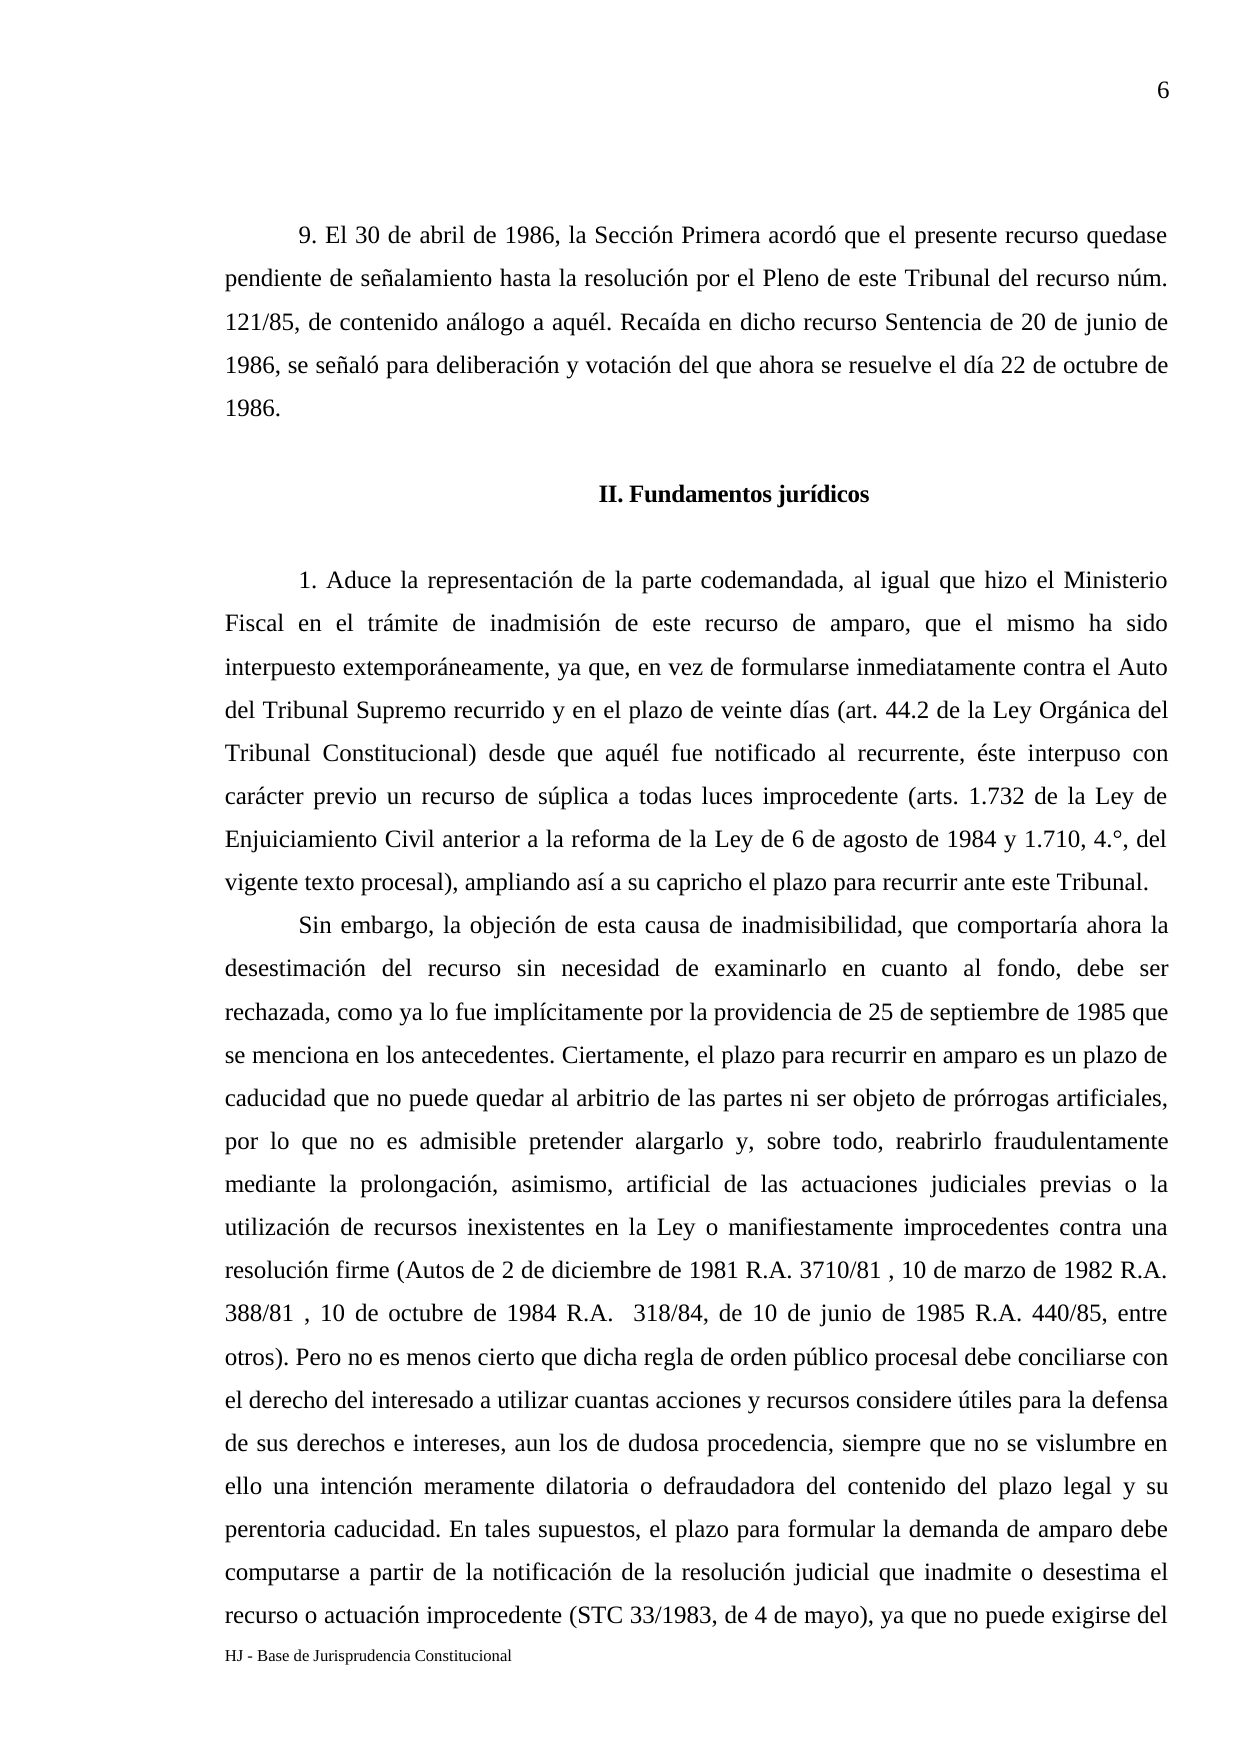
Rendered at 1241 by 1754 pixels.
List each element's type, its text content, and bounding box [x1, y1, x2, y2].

text 1. Aduce la representación de la parte codemandada, al igual que hizo el Ministerio Fiscal en el trámite de inadmisión de este recurso de amparo, que el mismo ha sido interpuesto extemporáneamente, ya que, en vez de formularse inmediatamente contra el Auto del Tribunal Supremo recurrido y en el plazo de veinte días (art. 44.2 de la Ley Orgánica del Tribunal Constitucional) desde que aquél fue notificado al recurrente, éste interpuso con carácter previo un recurso de súplica a todas luces improcedente (arts. 1.732 de la Ley de Enjuiciamiento Civil anterior a la reforma de la Ley de 6 de agosto de 1984 y 1.710, 4.°, del vigente texto procesal), ampliando así a su capricho el plazo para recurrir ante este Tribunal. [224, 565, 1169, 896]
subtitle II. Fundamentos jurídicos [224, 479, 1169, 508]
text 9. El 30 de abril de 1986, la Sección Primera acordó que el presente recurso quedase pendiente de señalamiento hasta la resolución por el Pleno de este Tribunal del recurso núm. 121/85, de contenido análogo a aquél. Recaída en dicho recurso Sentencia de 20 de junio de 1986, se señaló para deliberación y votación del que ahora se resuelve el día 22 de octubre de 1986. [224, 220, 1169, 422]
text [224, 910, 1169, 1629]
